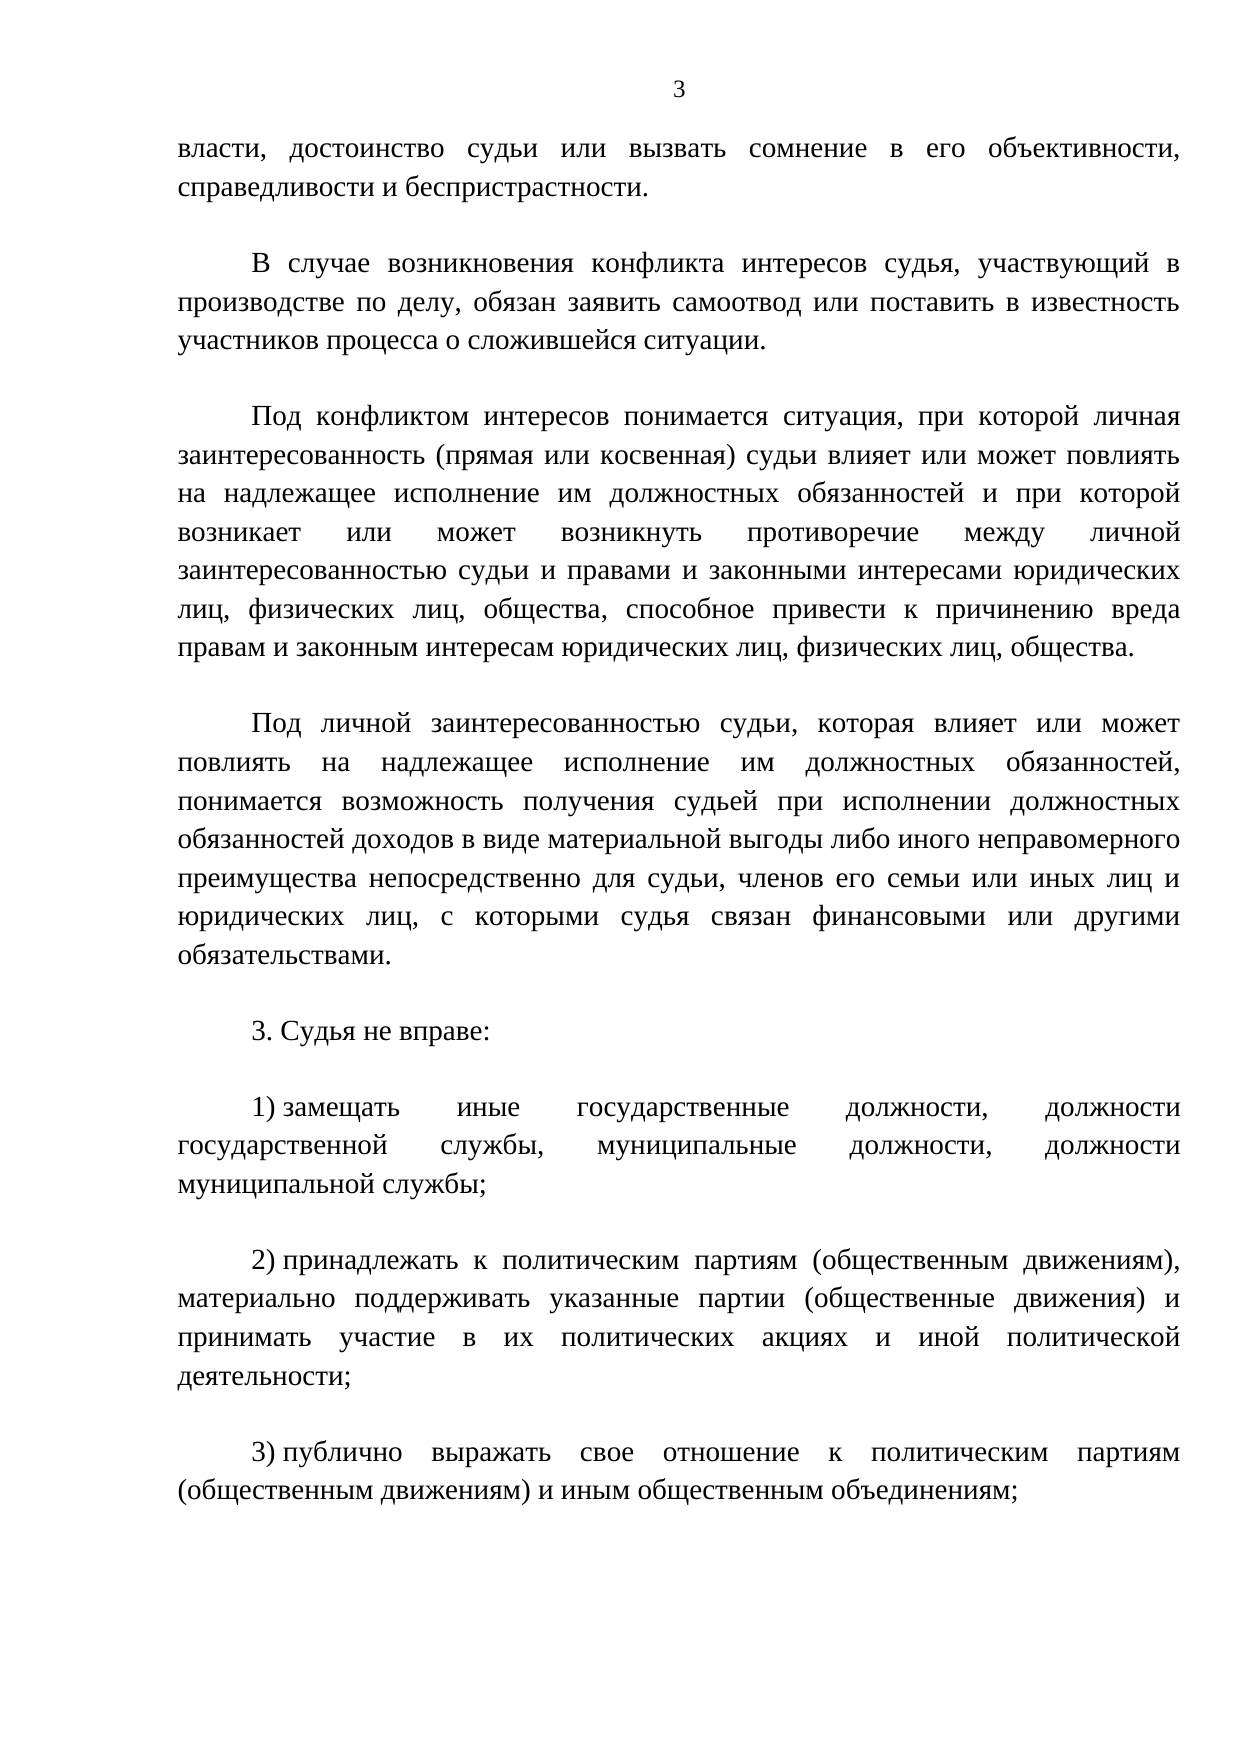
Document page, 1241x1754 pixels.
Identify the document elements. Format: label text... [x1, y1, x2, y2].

text Под конфликтом интересов понимается ситуация, при которой личная заинтересованность (прямая или косвенная) судьи влияет или может повлиять на надлежащее исполнение им должностных обязанностей и при которой возникает или может возникнуть противоречие между личной заинтересованностью судьи и правами и законными интересами юридических лиц, физических лиц, общества, способное привести к причинению вреда правам и законным интересам юридических лиц, физических лиц, общества. [177, 398, 1181, 663]
text Под личной заинтересованностью судьи, которая влияет или может повлиять на надлежащее исполнение им должностных обязанностей, понимается возможность получения судьей при исполнении должностных обязанностей доходов в виде материальной выгоды либо иного неправомерного преимущества непосредственно для судьи, членов его семьи или иных лиц и юридических лиц, с которыми судья связан финансовыми или другими обязательствами. [177, 706, 1181, 970]
text 2) принадлежать к политическим партиям (общественным движениям), материально поддерживать указанные партии (общественные движения) и принимать участие в их политических акциях и иной политической деятельности; [177, 1242, 1181, 1391]
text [177, 131, 1181, 203]
text В случае возникновения конфликта интересов судья, участвующий в производстве по делу, обязан заявить самоотвод или поставить в известность участников процесса о сложившейся ситуации. [177, 245, 1181, 356]
text 1) замещать иные государственные должности, должности государственной службы, муниципальные должности, должности муниципальной службы; [177, 1089, 1181, 1199]
text 3) публично выражать свое отношение к политическим партиям (общественным движениям) и иным общественным объединениям; [177, 1434, 1181, 1506]
text 3. Судья не вправе: [177, 1013, 1181, 1046]
